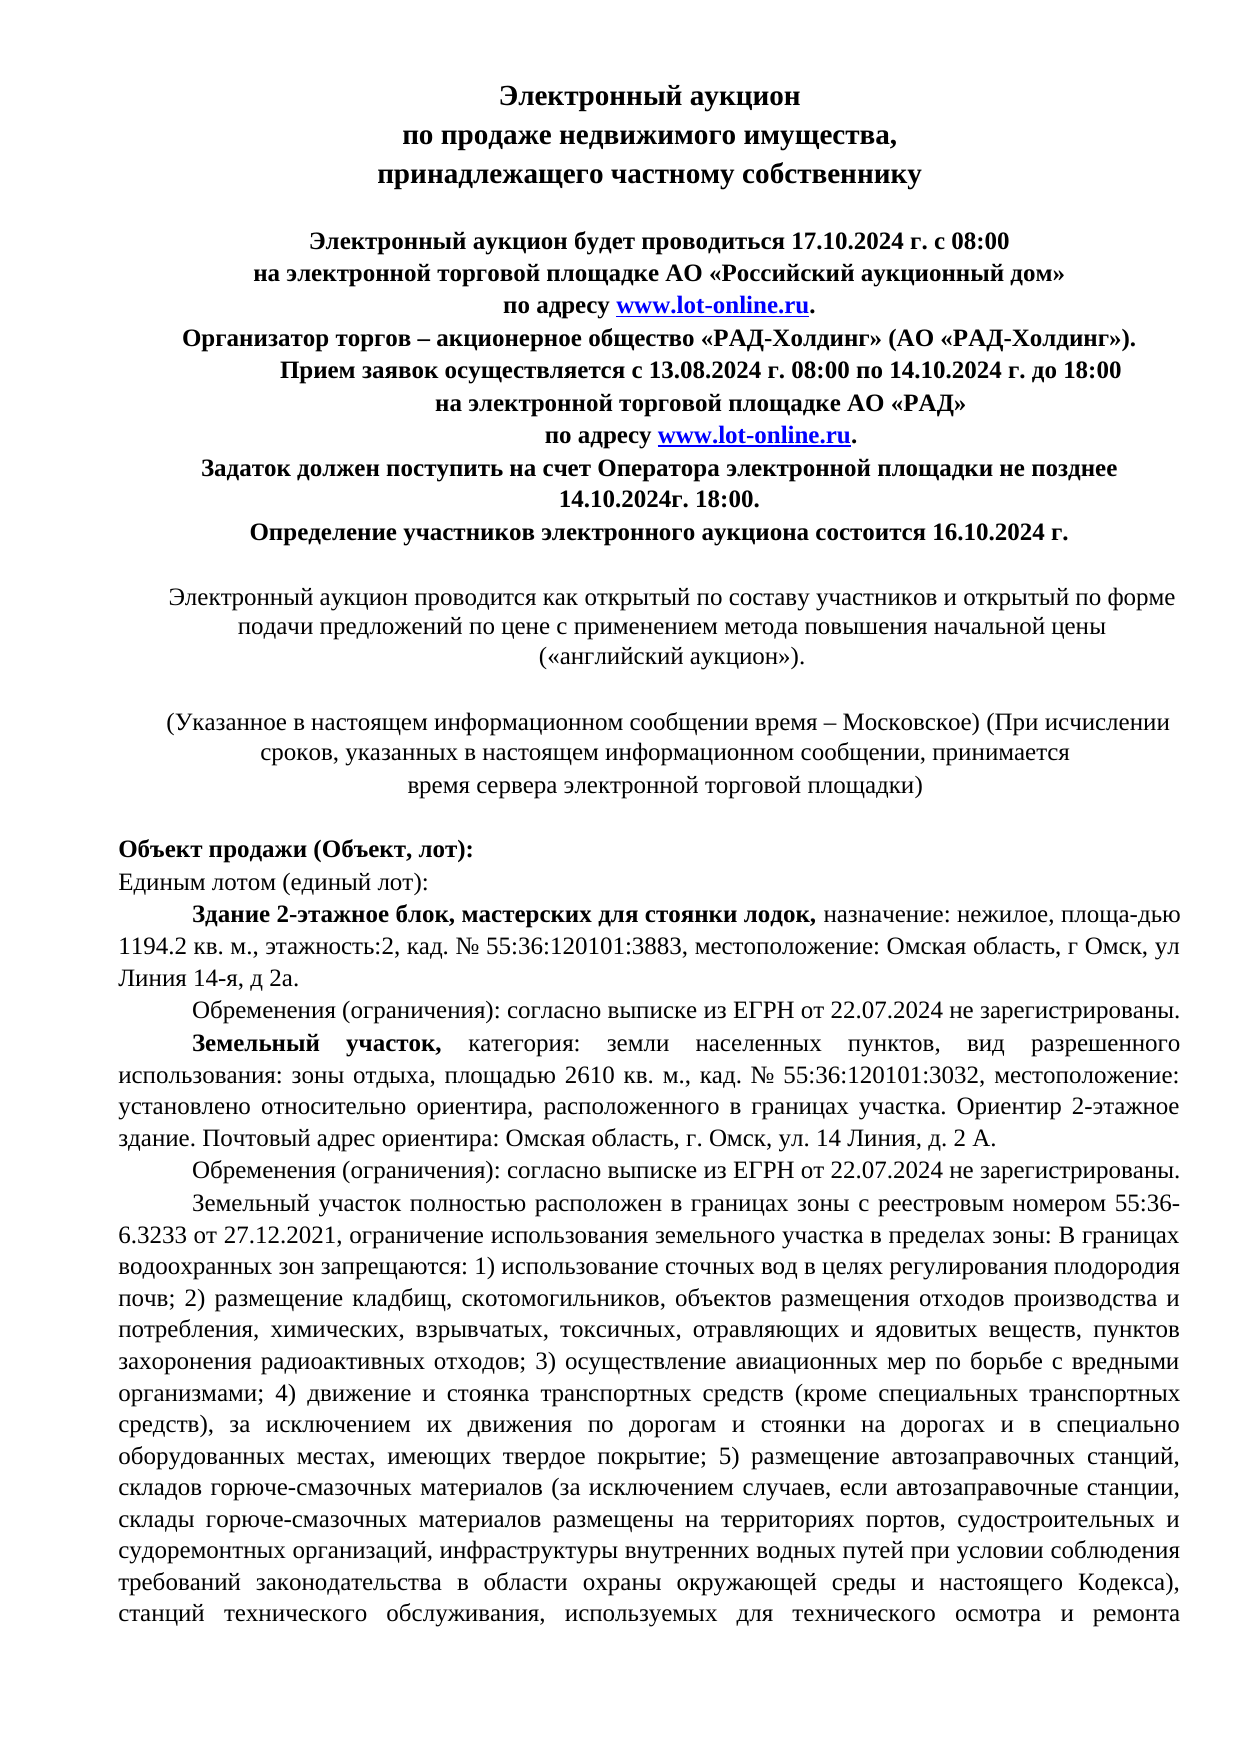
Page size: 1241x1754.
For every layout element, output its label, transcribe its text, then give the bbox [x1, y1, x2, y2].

text Обременения (ограничения): согласно выписке из ЕГРН от 22.07.2024 не зарегистрированы. [118, 1156, 1181, 1184]
text на электронной торговой площадке АО «РАД» [220, 388, 1181, 417]
text по продаже недвижимого имущества, [118, 117, 1181, 151]
text Обременения (ограничения): согласно выписке из ЕГРН от 22.07.2024 не зарегистрированы. [118, 995, 1181, 1024]
text по адресу www.lot-online.ru. [220, 420, 1181, 449]
text Определение участников электронного аукциона состоится 16.10.2024 г. [137, 517, 1181, 545]
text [118, 1188, 1181, 1627]
text Электронный аукцион будет проводиться 17.10.2024 г. с 08:00 [137, 226, 1181, 254]
text по адресу www.lot-online.ru. [137, 291, 1181, 319]
text Электронный аукцион проводится как открытый по составу участников и открытый по форме подачи предложений по цене с применением метода повышения начальной цены («английский аукцион»). [163, 582, 1181, 670]
text (Указанное в настоящем информационном сообщении время – Московское) (При исчислении сроков, указанных в настоящем информационном сообщении, принимается [149, 707, 1181, 766]
text Задаток должен поступить на счет Оператора электронной площадки не позднее 14.10.2024г. 18:00. [137, 453, 1181, 513]
text Земельный участок, категория: земли населенных пунктов, вид разрешенного использования: зоны отдыха, площадью 2610 кв. м., кад. № 55:36:120101:3032, местоположение: установлено относительно ориентира, расположенного в границах участка. Ориентир 2-этажное здание. Почтовый адрес ориентира: Омская область, г. Омск, ул. 14 Линия, д. 2 А. [118, 1028, 1181, 1152]
text Здание 2-этажное блок, мастерских для стоянки лодок, назначение: нежилое, площа-дью 1194.2 кв. м., этажность:2, кад. № 55:36:120101:3883, местоположение: Омская область, г Омск, ул Линия 14-я, д 2а. [118, 899, 1181, 991]
text Прием заявок осуществляется с 13.08.2024 г. 08:00 по 14.10.2024 г. до 18:00 [220, 355, 1181, 384]
text Единым лотом (единый лот): [118, 867, 1181, 896]
text на электронной торговой площадке АО «Российский аукционный дом» [137, 258, 1181, 287]
text Электронный аукцион [118, 78, 1181, 112]
text время сервера электронной торговой площадки) [149, 770, 1181, 799]
text Объект продажи (Объект, лот): [118, 834, 1181, 863]
text принадлежащего частному собственнику [118, 156, 1181, 189]
text Организатор торгов – акционерное общество «РАД-Холдинг» (АО «РАД-Холдинг»). [137, 323, 1181, 352]
